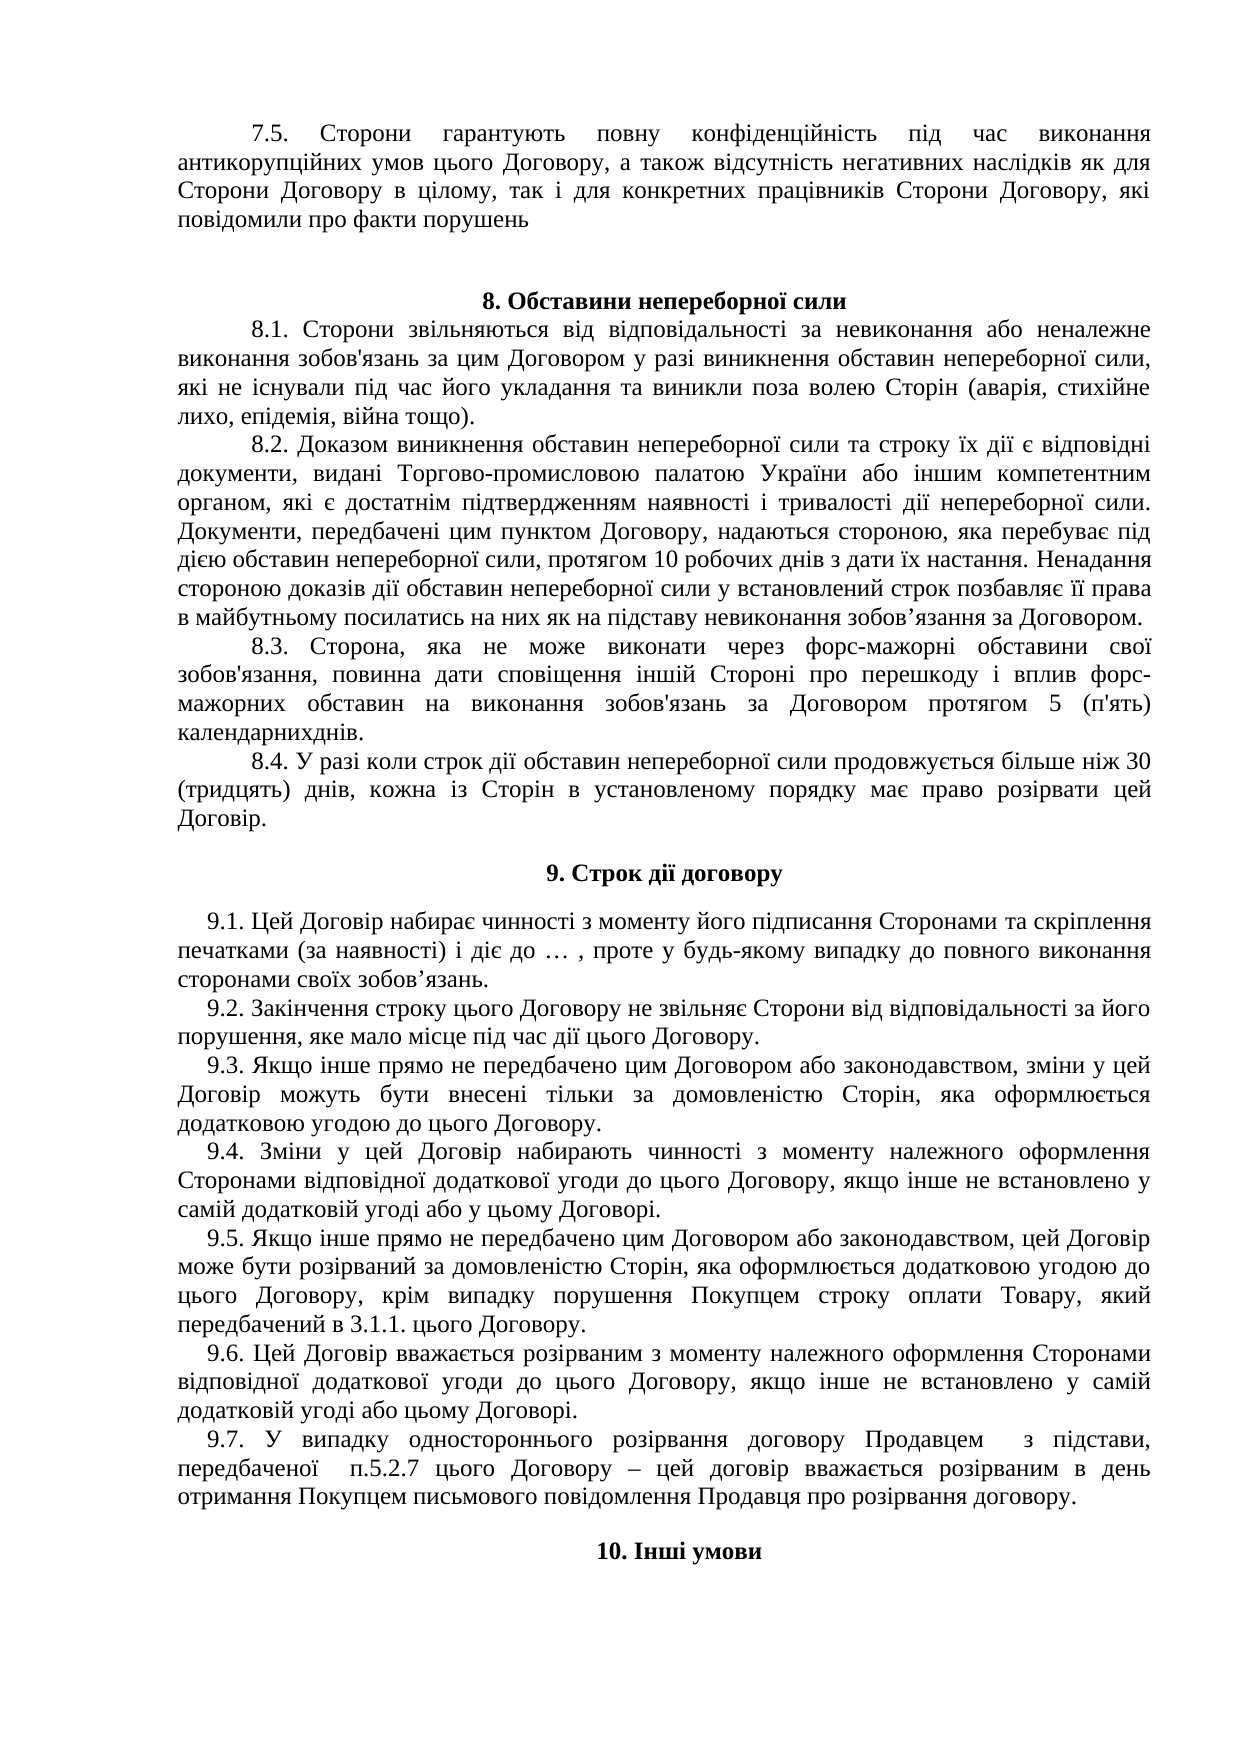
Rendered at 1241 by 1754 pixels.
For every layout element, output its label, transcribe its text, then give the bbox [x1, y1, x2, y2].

text 8. Обставини непереборної сили [177, 286, 1152, 314]
text 10. Інші умови [177, 1536, 1152, 1565]
text 9.4. Зміни у цей Договір набирають чинності з моменту належного оформлення Сторонами відповідної додаткової угоди до цього Договору, якщо інше не встановлено у самій додатковій угоді або у цьому Договорі. [177, 1136, 1152, 1223]
text 9.3. Якщо інше прямо не передбачено цим Договором або законодавством, зміни у цей Договір можуть бути внесені тільки за домовленістю Сторін, яка оформлюється додатковою угодою до цього Договору. [177, 1050, 1152, 1136]
text 9.1. Цей Договір набирає чинності з моменту його підписання Сторонами та скріплення печатками (за наявності) і діє до … , проте у будь-якому випадку до повного виконання сторонами своїх зобов’язань. [177, 906, 1152, 993]
text 9.6. Цей Договір вважається розірваним з моменту належного оформлення Сторонами відповідної додаткової угоди до цього Договору, якщо інше не встановлено у самій додатковій угоді або цьому Договорі. [177, 1338, 1152, 1424]
text 8.4. У разі коли строк дії обставин непереборної сили продовжується більше ніж 30 (тридцять) днів, кожна із Сторін в установленому порядку має право розірвати цей Договір. [177, 746, 1152, 832]
text 8.2. Доказом виникнення обставин непереборної сили та строку їх дії є відповідні документи, видані Торгово-промисловою палатою України або іншим компетентним органом, які є достатнім підтвердженням наявності і тривалості дії непереборної сили. Документи, передбачені цим пунктом Договору, надаються стороною, яка перебуває під дією обставин непереборної сили, протягом 10 робочих днів з дати їх настання. Ненадання стороною доказів дії обставин непереборної сили у встановлений строк позбавляє її права в майбутньому посилатись на них як на підставу невиконання зобов’язання за Договором. [177, 429, 1152, 631]
text 9.7. У випадку одностороннього розірвання договору Продавцем з підстави, передбаченої п.5.2.7 цього Договору – цей договір вважається розірваним в день отримання Покупцем письмового повідомлення Продавця про розірвання договору. [177, 1424, 1152, 1510]
text 9.5. Якщо інше прямо не передбачено цим Договором або законодавством, цей Договір може бути розірваний за домовленістю Сторін, яка оформлюється додатковою угодою до цього Договору, крім випадку порушення Покупцем строку оплати Товару, який передбачений в 3.1.1. цього Договору. [177, 1223, 1152, 1338]
text 9. Строк дії договору [177, 858, 1152, 887]
text 9.2. Закінчення строку цього Договору не звільняє Сторони від відповідальності за його порушення, яке мало місце під час дії цього Договору. [177, 993, 1152, 1050]
text 8.1. Сторони звільняються від відповідальності за невиконання або неналежне виконання зобов'язань за цим Договором у разі виникнення обставин непереборної сили, які не існували під час його укладання та виникли поза волею Сторін (аварія, стихійне лихо, епідемія, війна тощо). [177, 314, 1152, 429]
text 8.3. Сторона, яка не може виконати через форс-мажорні обставини свої зобов'язання, повинна дати сповіщення іншій Стороні про перешкоду і вплив форс-мажорних обставин на виконання зобов'язань за Договором протягом 5 (п'ять) календарнихднів. [177, 631, 1152, 746]
text 7.5. Сторони гарантують повну конфіденційність під час виконання антикорупційних умов цього Договору, а також відсутність негативних наслідків як для Сторони Договору в цілому, так і для конкретних працівників Сторони Договору, які повідомили про факти порушень [177, 118, 1152, 233]
